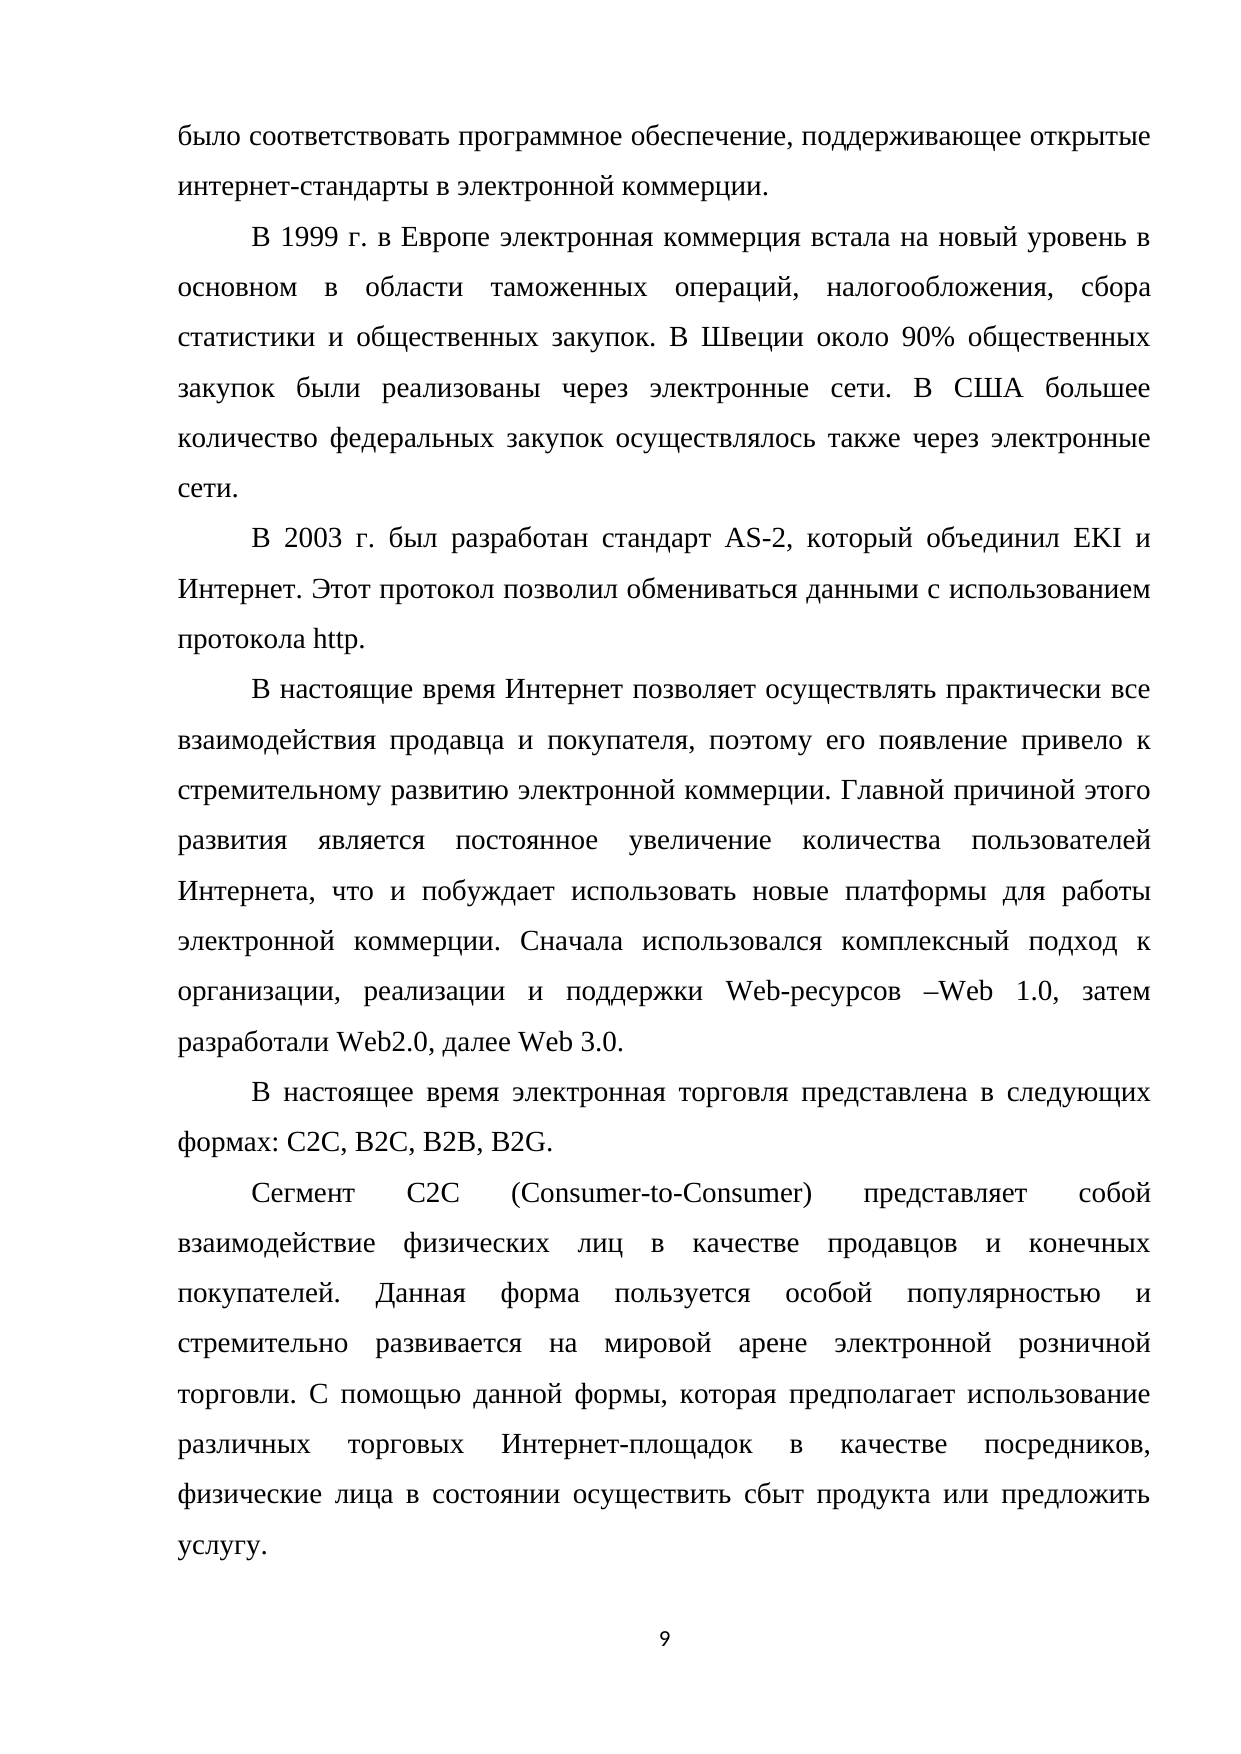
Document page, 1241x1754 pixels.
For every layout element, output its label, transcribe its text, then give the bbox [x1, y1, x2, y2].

text В 1999 г. в Европе электронная коммерция встала на новый уровень в основном в области таможенных операций, налогообложения, сбора статистики и общественных закупок. В Швеции около 90% общественных закупок были реализованы через электронные сети. В США большее количество федеральных закупок осуществлялось также через электронные сети. [177, 219, 1152, 504]
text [177, 118, 1152, 202]
text В настоящие время Интернет позволяет осуществлять практически все взаимодействия продавца и покупателя, поэтому его появление привело к стремительному развитию электронной коммерции. Главной причиной этого развития является постоянное увеличение количества пользователей Интернета, что и побуждает использовать новые платформы для работы электронной коммерции. Сначала использовался комплексный подход к организации, реализации и поддержки Web-ресурсов –Web 1.0, затем разработали Web2.0, далее Web 3.0. [177, 672, 1152, 1057]
text В 2003 г. был разработан стандарт AS-2, который объединил EKI и Интернет. Этот протокол позволил обмениваться данными с использованием протокола http. [177, 521, 1152, 655]
text Сегмент C2C (Consumer-to-Consumer) представляет собой взаимодействие физических лиц в качестве продавцов и конечных покупателей. Данная форма пользуется особой популярностью и стремительно развивается на мировой арене электронной розничной торговли. С помощью данной формы, которая предполагает использование различных торговых Интернет-площадок в качестве посредников, физические лица в состоянии осуществить сбыт продукта или предложить услугу. [177, 1175, 1152, 1560]
text В настоящее время электронная торговля представлена в следующих формах: C2C, B2C, B2B, B2G. [177, 1074, 1152, 1158]
